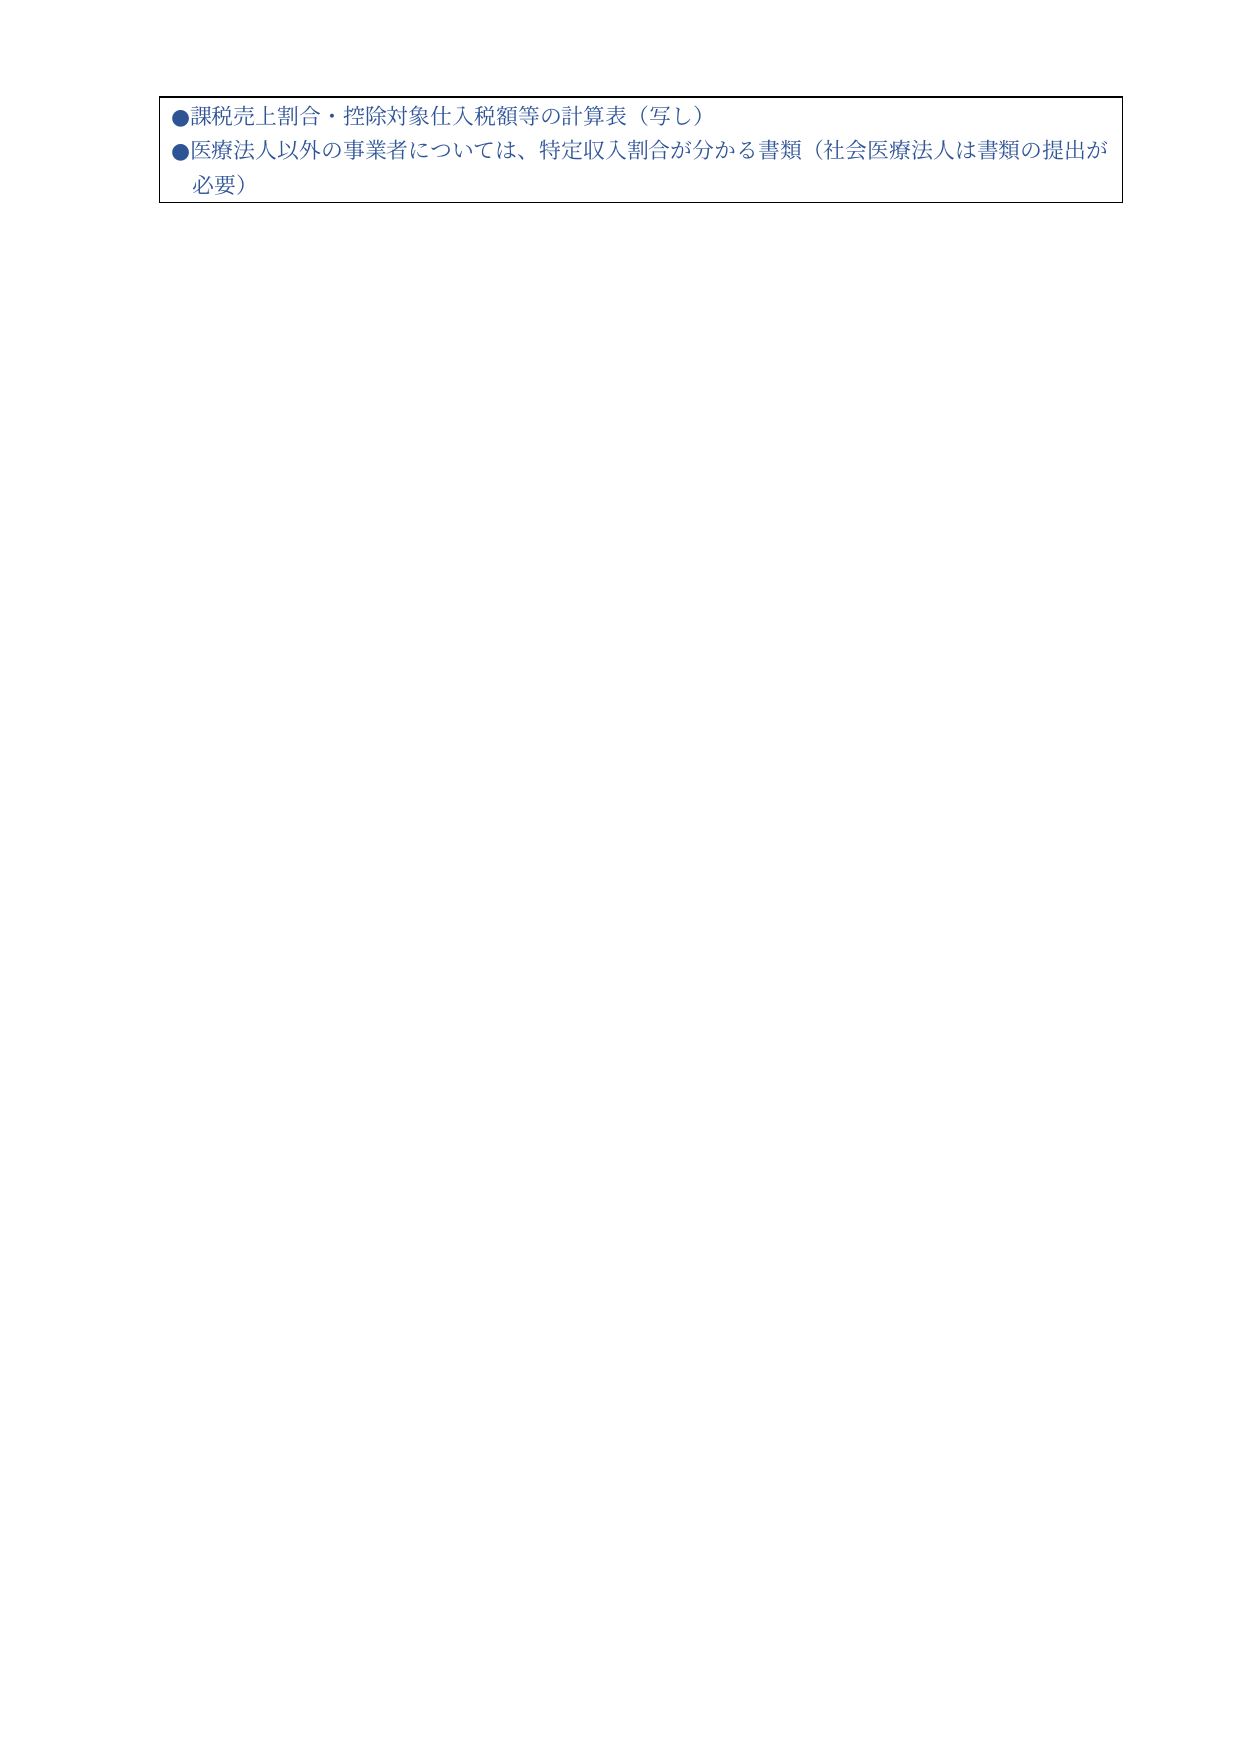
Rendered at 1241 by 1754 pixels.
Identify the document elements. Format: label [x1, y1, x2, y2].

table_header [160, 98, 1122, 202]
